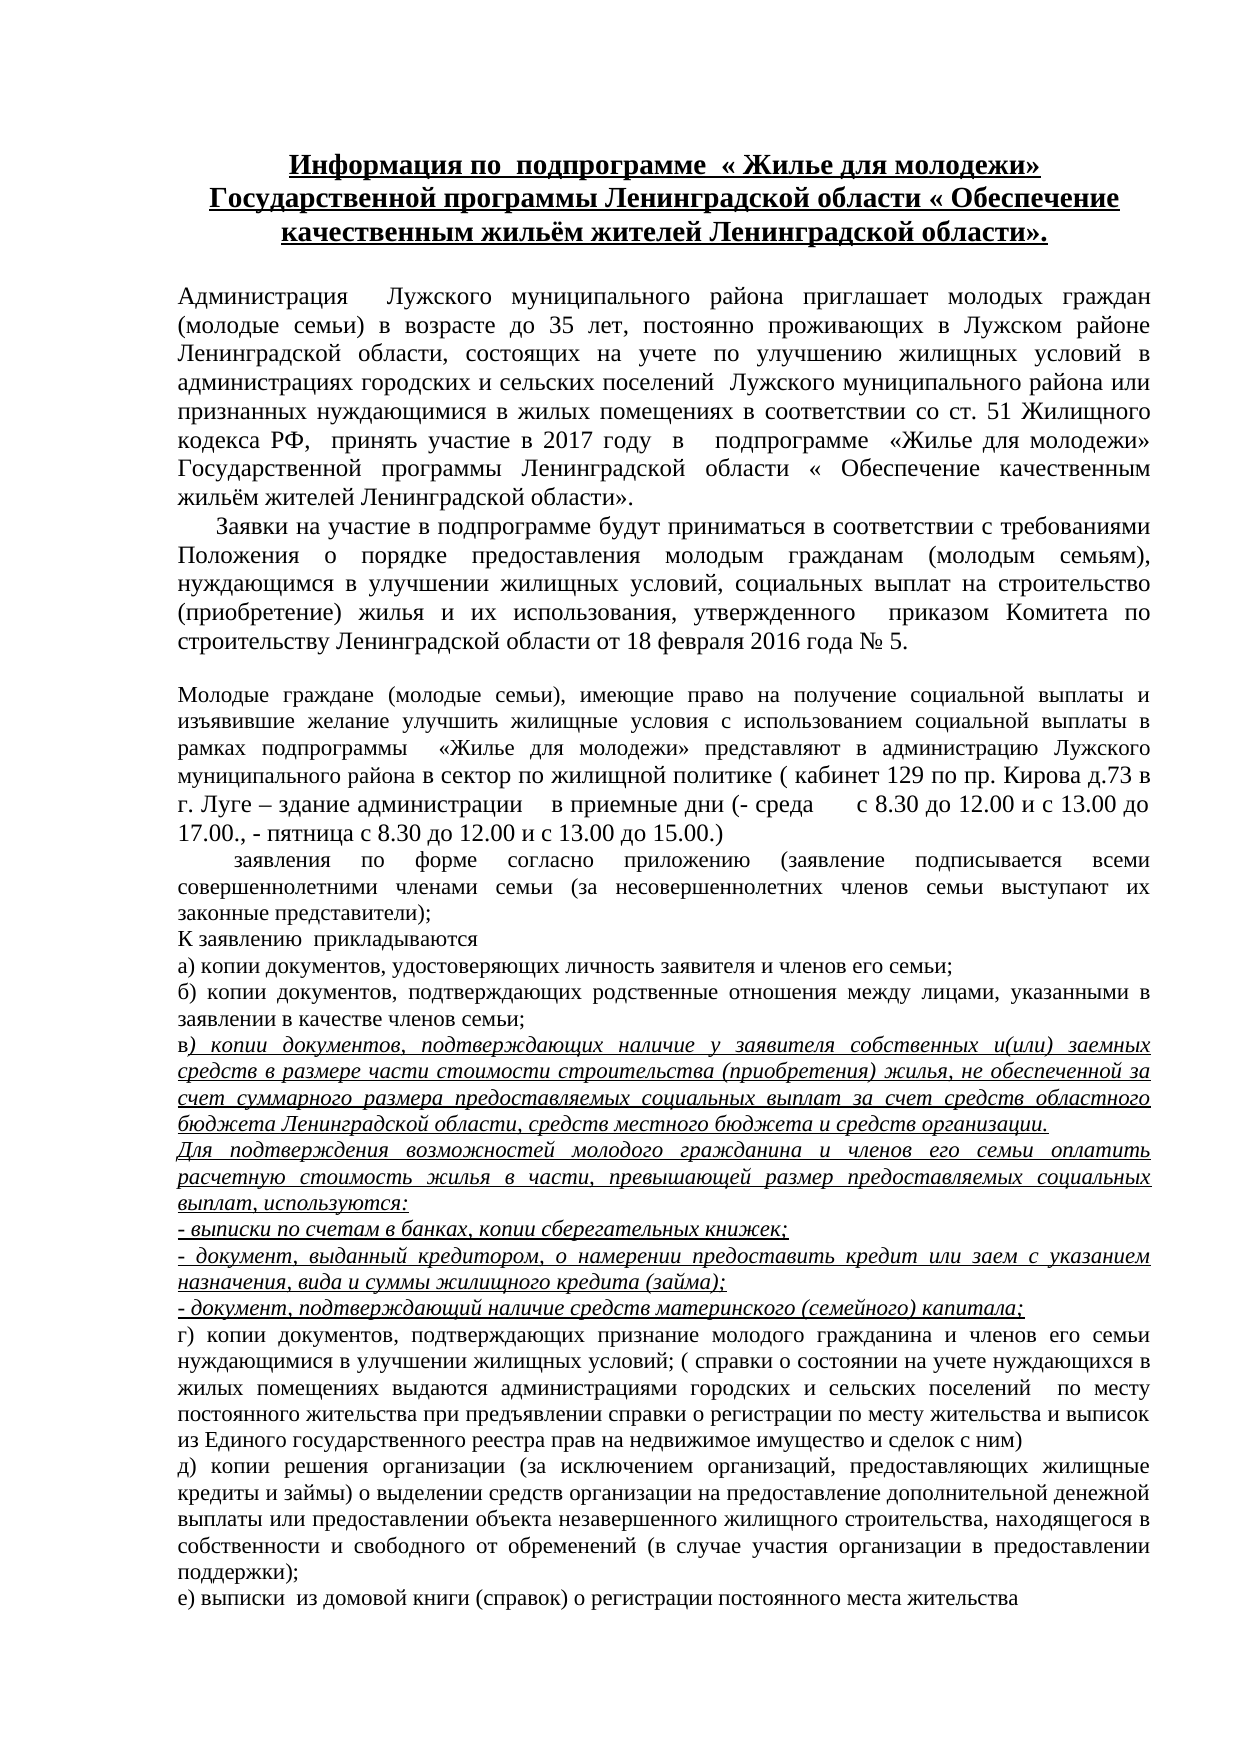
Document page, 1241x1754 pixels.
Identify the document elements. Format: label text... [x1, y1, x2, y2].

text Молодые граждане (молодые семьи), имеющие право на получение социальной выплаты и изъявившие желание улучшить жилищные условия с использованием социальной выплаты в рамках подпрограммы «Жилье для молодежи» представляют в администрацию Лужского муниципального района в сектор по жилищной политике ( кабинет 129 по пр. Кирова д.73 в г. Луге – здание администрации в приемные дни (- среда с 8.30 до 12.00 и с 13.00 до 17.00., - пятница с 8.30 до 12.00 и с 13.00 до 15.00.) [177, 681, 1152, 846]
text д) копии решения организации (за исключением организаций, предоставляющих жилищные кредиты и займы) о выделении средств организации на предоставление дополнительной денежной выплаты или предоставлении объекта незавершенного жилищного строительства, находящегося в собственности и свободного от обременений (в случае участия организации в предоставлении поддержки); [177, 1453, 1152, 1584]
text Информация по подпрограмме « Жилье для молодежи» Государственной программы Ленинградской области « Обеспечение качественным жильём жителей Ленинградской области». [177, 147, 1152, 247]
text б) копии документов, подтверждающих родственные отношения между лицами, указанными в заявлении в качестве членов семьи; [177, 978, 1152, 1031]
text К заявлению прикладываются [177, 926, 1152, 952]
text в) копии документов, подтверждающих наличие у заявителя собственных и(или) заемных средств в размере части стоимости строительства (приобретения) жилья, не обеспеченной за счет суммарного размера предоставляемых социальных выплат за счет средств областного бюджета Ленинградской области, средств местного бюджета и средств организации. [177, 1031, 1152, 1136]
text - документ, выданный кредитором, о намерении предоставить кредит или заем с указанием назначения, вида и суммы жилищного кредита (займа); [177, 1242, 1152, 1294]
text заявления по форме согласно приложению (заявление подписывается всеми совершеннолетними членами семьи (за несовершеннолетних членов семьи выступают их законные представители); [177, 846, 1152, 926]
text Для подтверждения возможностей молодого гражданина и членов его семьи оплатить расчетную стоимость жилья в части, превышающей размер предоставляемых социальных выплат, используются: [177, 1136, 1152, 1186]
text г) копии документов, подтверждающих признание молодого гражданина и членов его семьи нуждающимися в улучшении жилищных условий; ( справки о состоянии на учете нуждающихся в жилых помещениях выдаются администрациями городских и сельских поселений по месту постоянного жительства при предъявлении справки о регистрации по месту жительства и выписок из Единого государственного реестра прав на недвижимое имущество и сделок с ним) [177, 1321, 1152, 1453]
text а) копии документов, удостоверяющих личность заявителя и членов его семьи; [177, 952, 1152, 978]
text Администрация Лужского муниципального района приглашает молодых граждан (молодые семьи) в возрасте до 35 лет, постоянно проживающих в Лужском районе Ленинградской области, состоящих на учете по улучшению жилищных условий в администрациях городских и сельских поселений Лужского муниципального района или признанных нуждающимися в жилых помещениях в соответствии со ст. 51 Жилищного кодекса РФ, принять участие в 2017 году в подпрограмме «Жилье для молодежи» Государственной программы Ленинградской области « Обеспечение качественным жильём жителей Ленинградской области». [177, 281, 1152, 511]
text - выписки по счетам в банках, копии сберегательных книжек; [177, 1215, 1152, 1242]
text Для подтверждения возможностей молодого гражданина и членов его семьи оплатить расчетную стоимость жилья в части, превышающей размер предоставляемых социальных выплат, используются: [177, 1187, 1152, 1215]
text Заявки на участие в подпрограмме будут приниматься в соответствии с требованиями Положения о порядке предоставления молодым гражданам (молодым семьям), нуждающимся в улучшении жилищных условий, социальных выплат на строительство (приобретение) жилья и их использования, утвержденного приказом Комитета по строительству Ленинградской области от 18 февраля 2016 года № 5. [177, 511, 1152, 655]
text - документ, подтверждающий наличие средств материнского (семейного) капитала; [177, 1294, 1152, 1321]
text е) выписки из домовой книги (справок) о регистрации постоянного места жительства [177, 1584, 1152, 1611]
